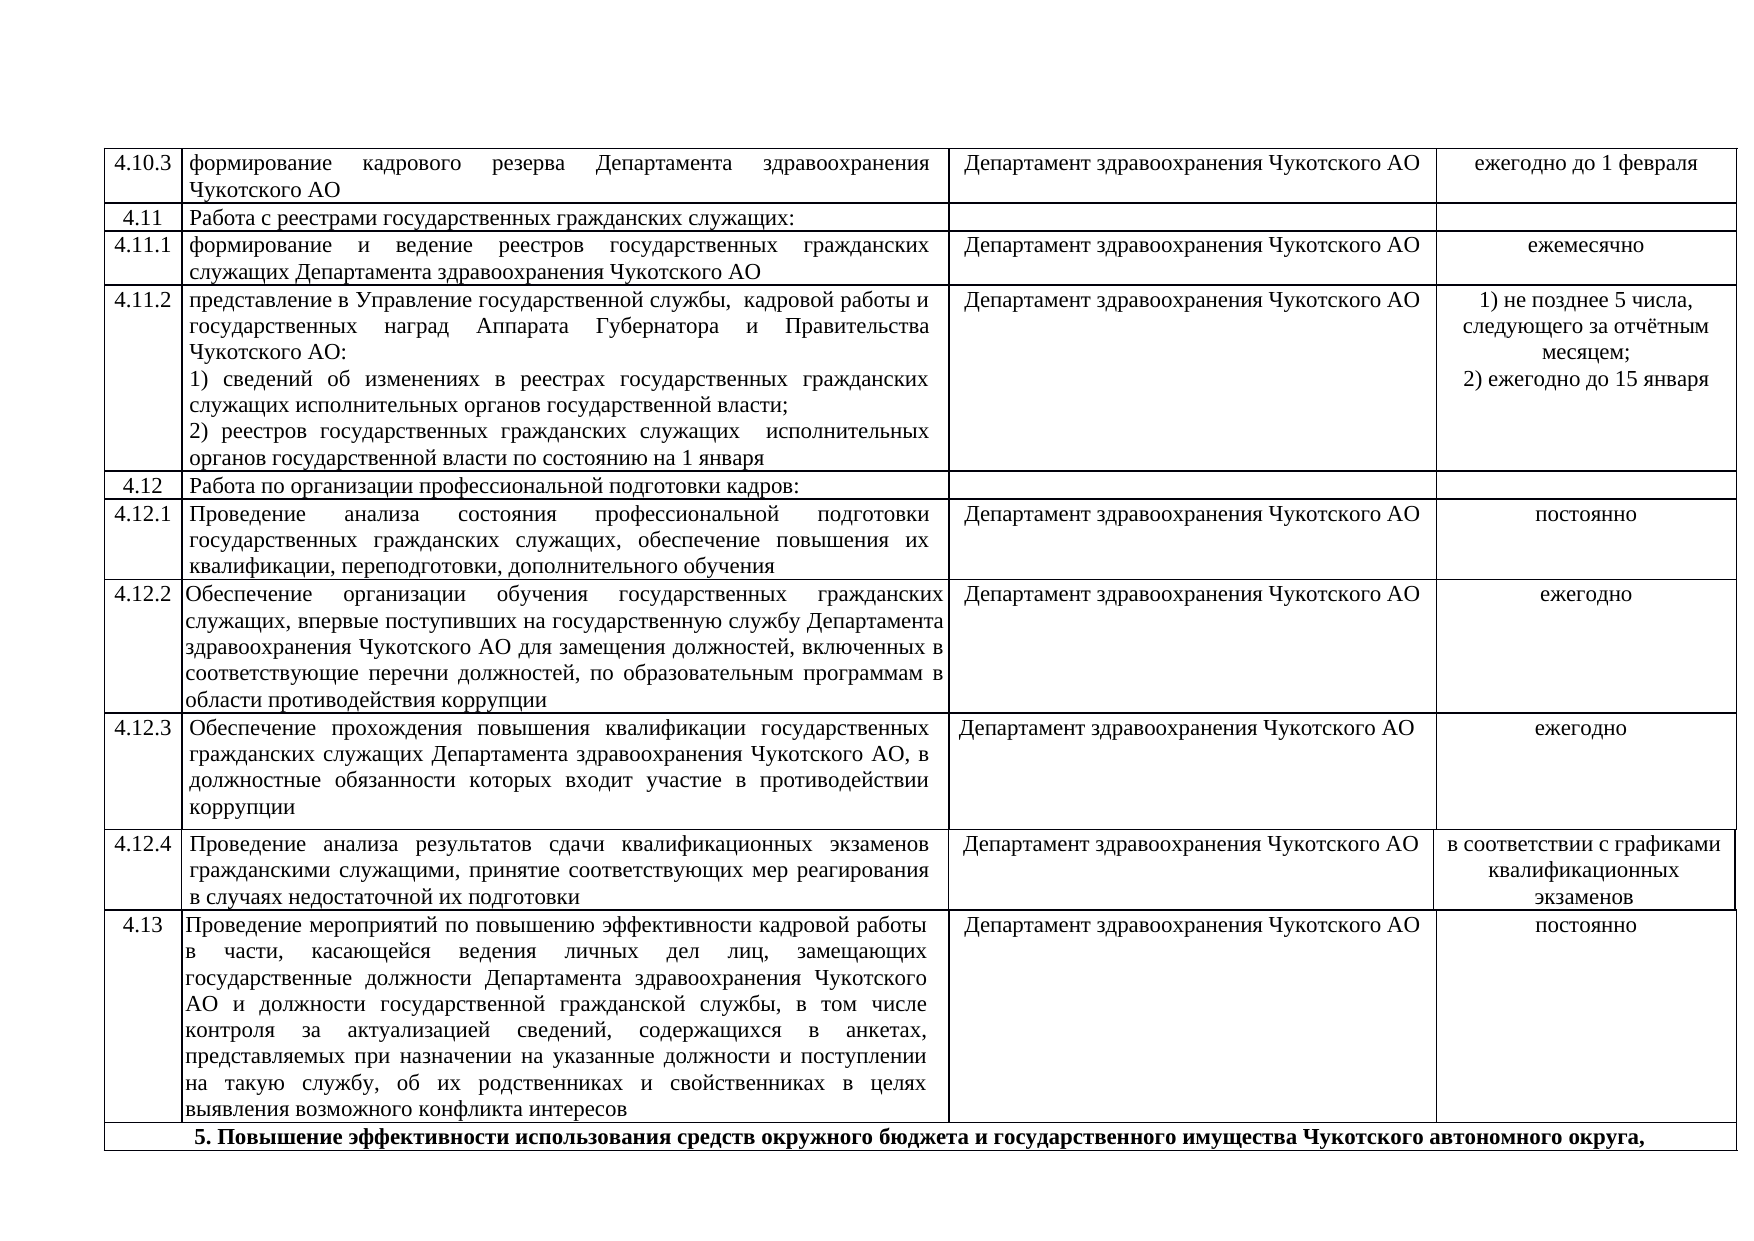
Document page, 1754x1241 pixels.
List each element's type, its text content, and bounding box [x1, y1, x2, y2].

table_cell Департамент здравоохранения Чукотского АО [950, 714, 1436, 829]
table_cell [1732, 204, 1736, 230]
table_cell Департамент здравоохранения Чукотского АО [950, 580, 1436, 712]
table_cell постоянно [1437, 911, 1736, 1122]
table_cell 4.10.3 [105, 149, 181, 202]
table_cell представление в Управление государственной службы, кадровой работы и государственных наград Аппарата Губернатора и Правительства Чукотского АО: 1) сведений об изменениях в реестрах государственных гражданских служащих исполнительных органов государственной власти; 2) реестров государственных гражданских служащих исполнительных органов государственной власти по состоянию на 1 января [183, 286, 948, 470]
table_cell 4.12.3 [105, 714, 181, 829]
table_cell формирование и ведение реестров государственных гражданских служащих Департамента здравоохранения Чукотского АО [183, 232, 948, 284]
table_cell 4.12.2 [105, 580, 181, 712]
table_cell Обеспечение прохождения повышения квалификации государственных гражданских служащих Департамента здравоохранения Чукотского АО, в должностные обязанности которых входит участие в противодействии коррупции [183, 714, 948, 829]
table_cell формирование кадрового резерва Департамента здравоохранения Чукотского АО [183, 149, 948, 202]
table_cell ежегодно [1437, 714, 1736, 829]
table_cell Работа с реестрами государственных гражданских служащих: [183, 204, 948, 230]
table_cell Работа по организации профессиональной подготовки кадров: [183, 472, 948, 498]
table_cell 4.12.1 [105, 500, 181, 579]
table_cell ежегодно до 1 февраля [1437, 149, 1736, 202]
table_cell [1732, 472, 1736, 498]
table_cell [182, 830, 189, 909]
table_cell Проведение анализа состояния профессиональной подготовки государственных гражданских служащих, обеспечение повышения их квалификации, переподготовки, дополнительного обучения [183, 500, 948, 579]
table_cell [950, 911, 1436, 1122]
table_cell постоянно [1437, 500, 1736, 579]
table_cell 4.11.1 [105, 232, 181, 284]
table_cell Департамент здравоохранения Чукотского АО [950, 232, 1436, 284]
table_cell Департамент здравоохранения Чукотского АО [950, 286, 1436, 470]
table_cell 4.11.2 [105, 286, 181, 470]
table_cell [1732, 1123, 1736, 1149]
table_cell [950, 472, 1436, 498]
table_cell ежегодно [1437, 580, 1736, 712]
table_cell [950, 149, 1436, 202]
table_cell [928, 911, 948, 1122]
table_cell Департамент здравоохранения Чукотского АО [950, 500, 1436, 579]
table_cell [949, 830, 1433, 909]
table_cell [950, 204, 1436, 230]
table_cell 4.13 [105, 911, 181, 1122]
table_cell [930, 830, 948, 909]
table_cell 4.12.4 [105, 830, 181, 909]
table_cell 1) не позднее 5 числа, следующего за отчётным месяцем; 2) ежегодно до 15 января [1437, 286, 1736, 470]
table_cell ежемесячно [1437, 232, 1736, 284]
